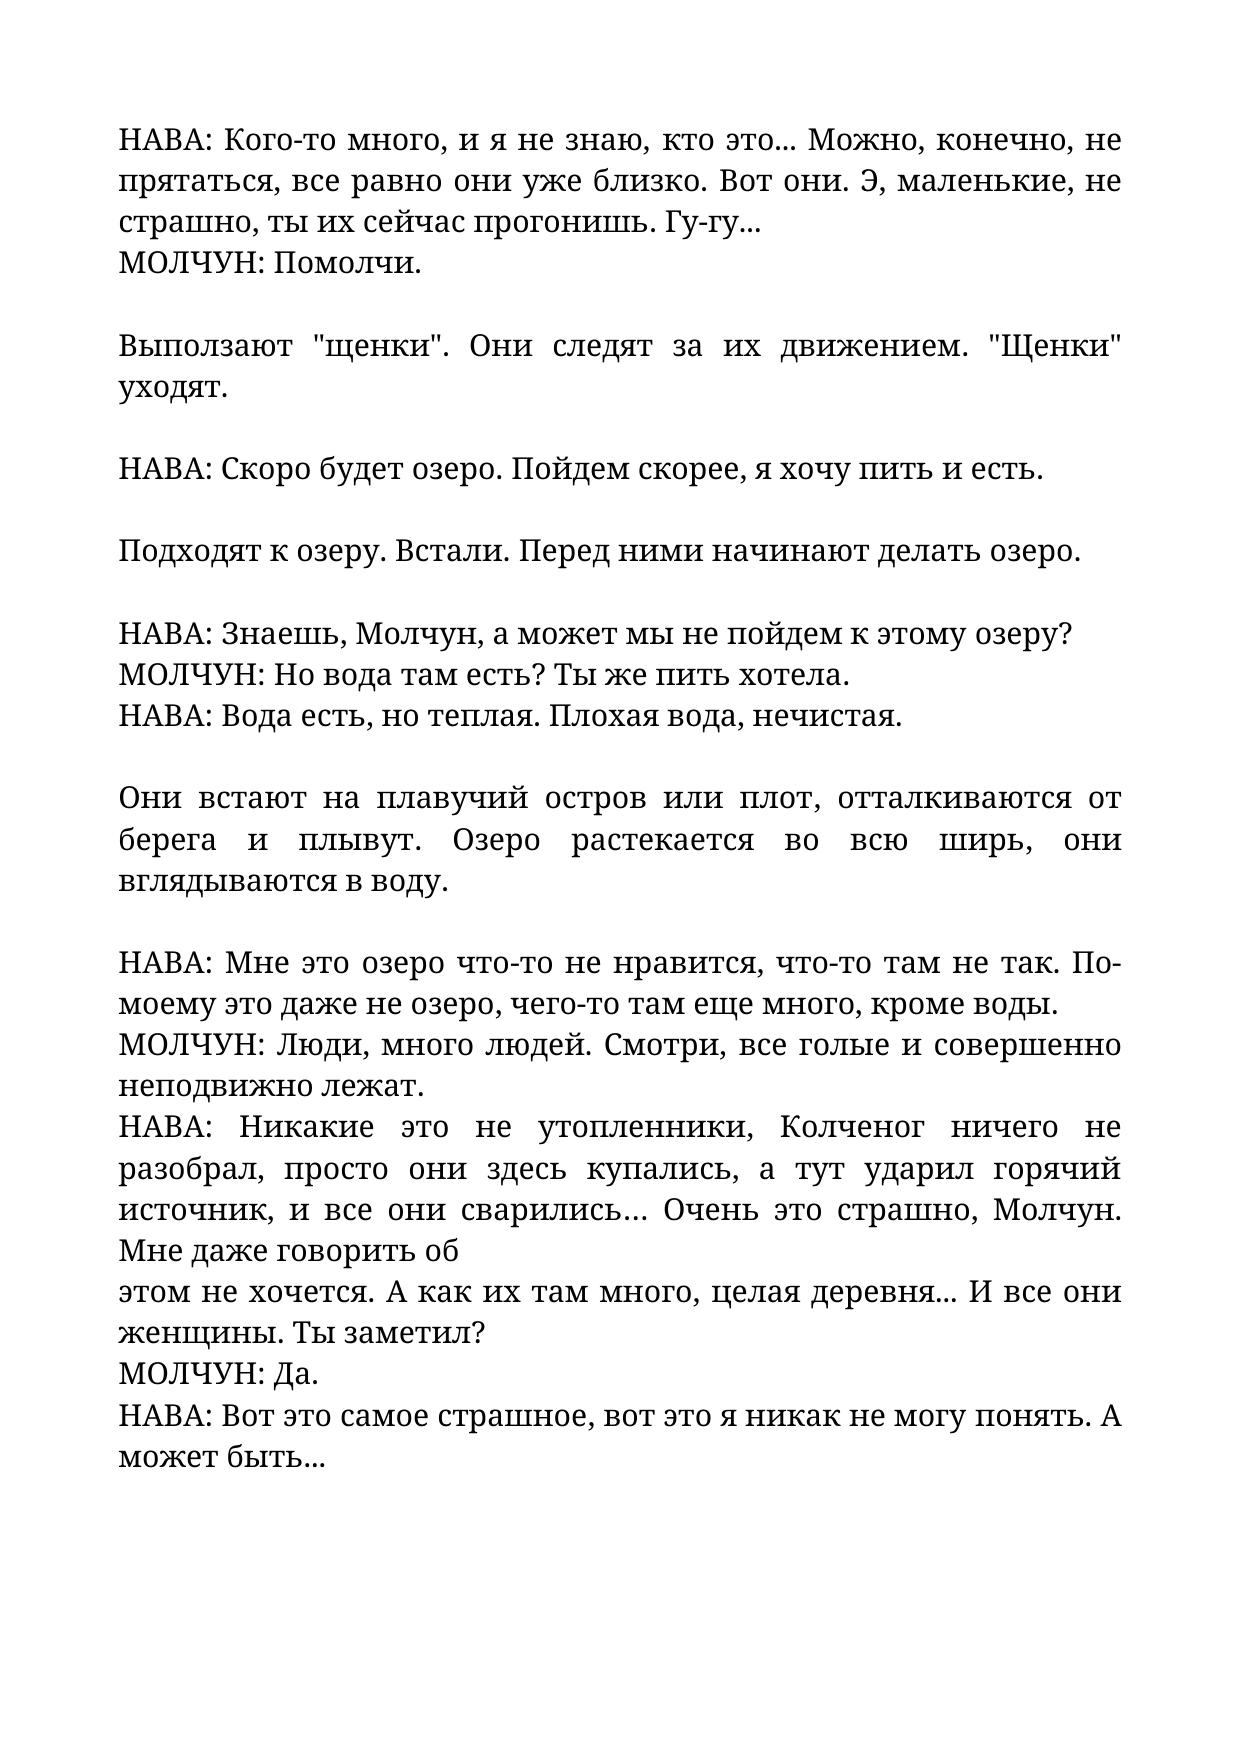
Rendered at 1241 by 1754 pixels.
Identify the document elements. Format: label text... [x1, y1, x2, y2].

text НАВА: Кого-то много, и я не знаю, кто это... Можно, конечно, не прятаться, все равно они уже близко. Вот они. Э, маленькие, не страшно, ты их сейчас прогонишь. Гу-гу... [118, 118, 1122, 242]
text этом не хочется. А как их там много, целая деревня... И все они женщины. Ты заметил? [118, 1270, 1122, 1352]
text НАВА: Знаешь, Молчун, а может мы не пойдем к этому озеру? [118, 612, 1122, 653]
text НАВА: Никакие это не утопленники, Колченог ничего не разобрал, просто они здесь купались, а тут ударил горячий источник, и все они сварились… Очень это страшно, Молчун. Мне даже говорить об [118, 1106, 1122, 1270]
text МОЛЧУН: Да. [118, 1352, 1122, 1394]
text НАВА: Вода есть, но теплая. Плохая вода, нечистая. [118, 694, 1122, 735]
text МОЛЧУН: Но вода там есть? Ты же пить хотела. [118, 653, 1122, 694]
text НАВА: Вот это самое страшное, вот это я никак не могу понять. А может быть... [118, 1394, 1122, 1476]
text НАВА: Скоро будет озеро. Пойдем скорее, я хочу пить и есть. [118, 447, 1122, 488]
text МОЛЧУН: Люди, много людей. Смотри, все голые и совершенно неподвижно лежат. [118, 1023, 1122, 1106]
text Подходят к озеру. Встали. Перед ними начинают делать озеро. [118, 529, 1122, 571]
text Они встают на плавучий остров или плот, отталкиваются от берега и плывут. Озеро растекается во всю ширь, они вглядываются в воду. [118, 776, 1122, 900]
text НАВА: Мне это озеро что-то не нравится, что-то там не так. По-моему это даже не озеро, чего-то там еще много, кроме воды. [118, 941, 1122, 1023]
text МОЛЧУН: Помолчи. [118, 242, 1122, 283]
text Выползают "щенки". Они следят за их движением. "Щенки" уходят. [118, 324, 1122, 406]
